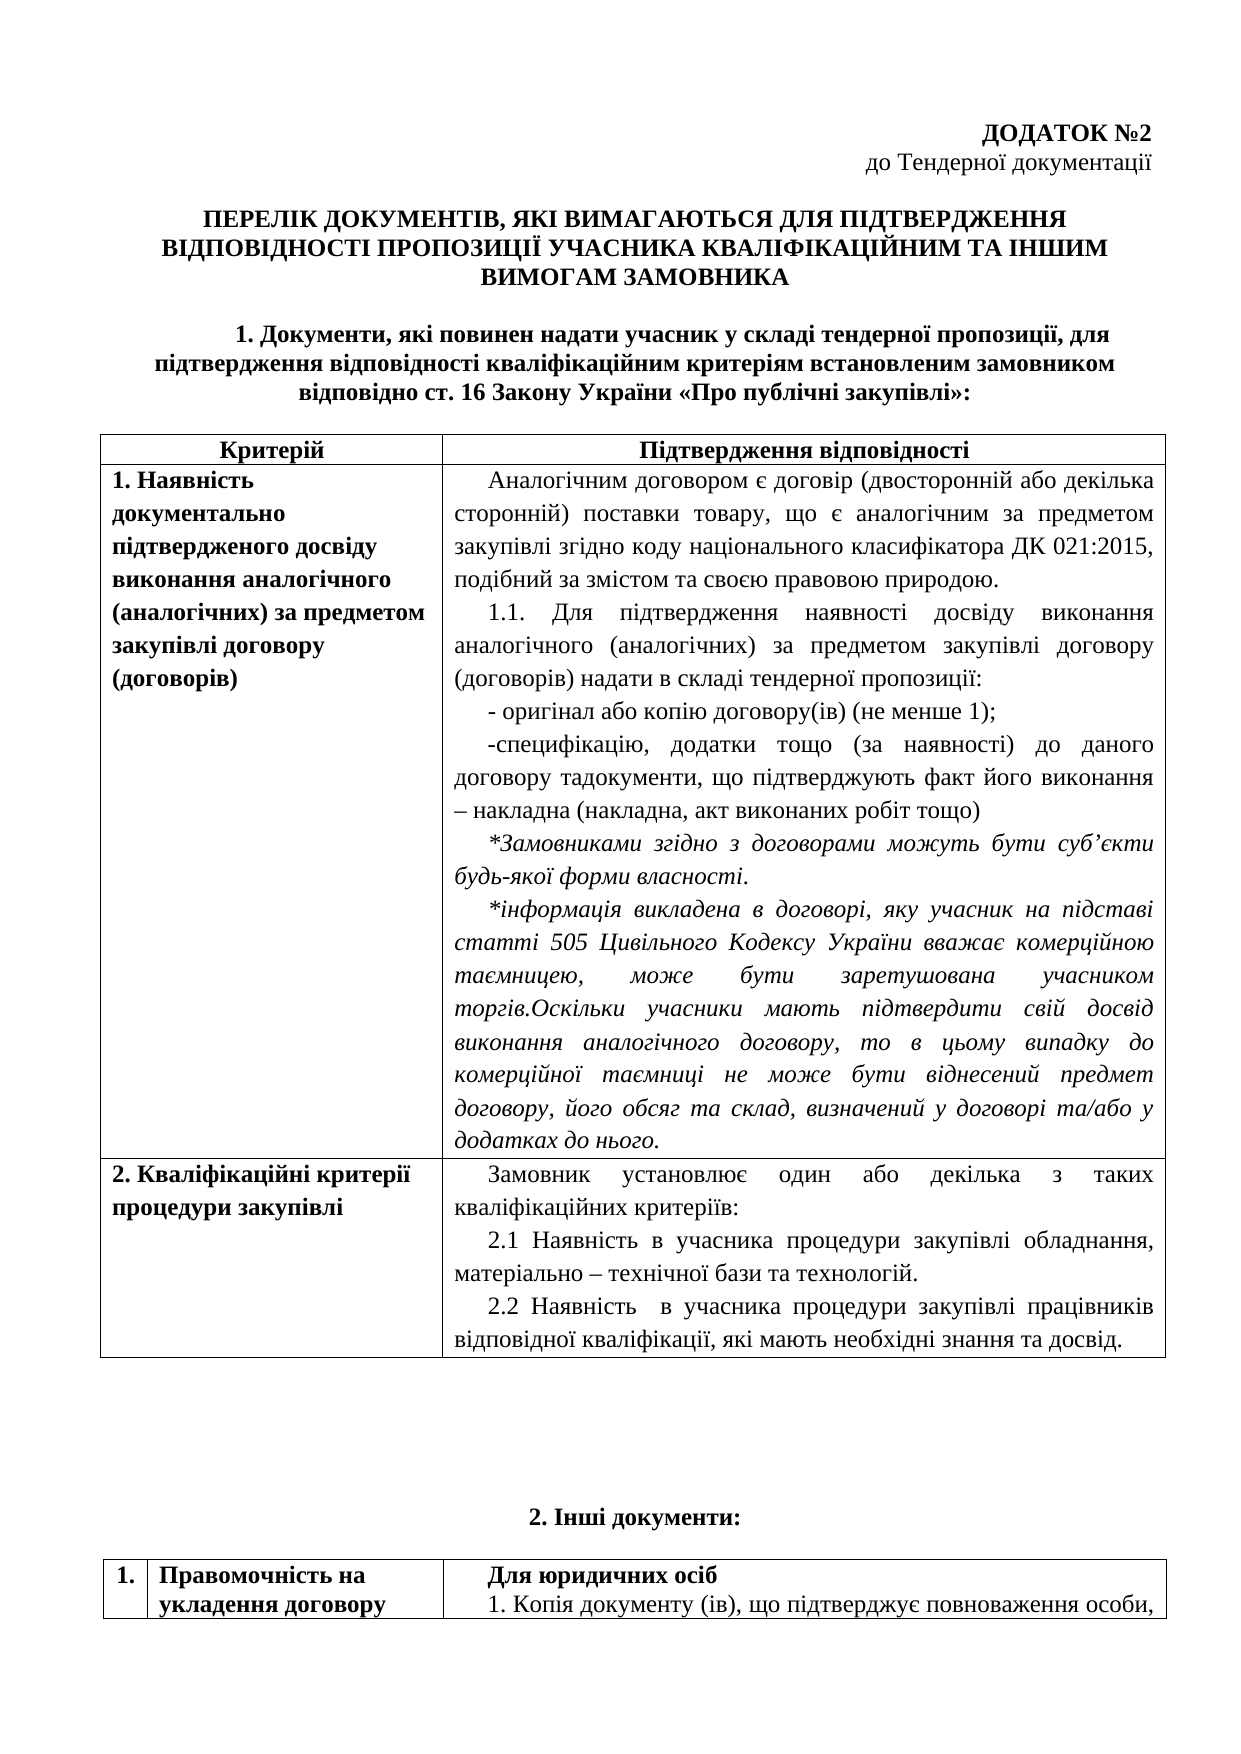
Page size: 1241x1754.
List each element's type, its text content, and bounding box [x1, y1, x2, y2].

text ПЕРЕЛІК ДОКУМЕНТІВ, ЯКІ ВИМАГАЮТЬСЯ ДЛЯ ПІДТВЕРДЖЕННЯ ВІДПОВІДНОСТІ ПРОПОЗИЦІЇ УЧАСНИКА КВАЛІФІКАЦІЙНИМ ТА ІНШИМ ВИМОГАМ ЗАМОВНИКА [118, 204, 1152, 291]
table_cell 2. Кваліфікаційні критерії процедури закупівлі [101, 1159, 442, 1357]
table_header Підтвердження відповідності [443, 435, 1165, 464]
table_cell Замовник установлює один або декілька з таких кваліфікаційних критеріїв: 2.1 Наявність в учасника процедури закупівлі обладнання, матеріально – технічної бази та технологій. 2.2 Наявність в учасника процедури закупівлі працівників відповідної кваліфікації, які мають необхідні знання та досвід. [443, 1159, 1165, 1357]
table_cell 1. Наявність документально підтвердженого досвіду виконання аналогічного (аналогічних) за предметом закупівлі договору (договорів) [101, 465, 442, 1158]
text до Тендерної документації [118, 147, 1152, 176]
text ДОДАТОК №2 [118, 118, 1152, 147]
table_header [148, 1560, 443, 1618]
text 1. Документи, які повинен надати учасник у складі тендерної пропозиції, для підтвердження відповідності кваліфікаційним критеріям встановленим замовником відповідно ст. 16 Закону України «Про публічні закупівлі»: [118, 319, 1152, 406]
table_header 1. [104, 1560, 147, 1618]
table_cell Аналогічним договором є договір (двосторонній або декілька сторонній) поставки товару, що є аналогічним за предметом закупівлі згідно коду національного класифікатора ДК 021:2015, подібний за змістом та своєю правовою природою. 1.1. Для підтвердження наявності досвіду виконання аналогічного (аналогічних) за предметом закупівлі договору (договорів) надати в складі тендерної пропозиції: - оригінал або копію договору(ів) (не менше 1); -специфікацію, додатки тощо (за наявності) до даного договору тадокументи, що підтверджують факт його виконання – накладна (накладна, акт виконаних робіт тощо) *Замовниками згідно з договорами можуть бути суб’єкти будь-якої форми власності. *інформація викладена в договорі, яку учасник на підставі статті 505 Цивільного Кодексу України вважає комерційною таємницею, може бути заретушована учасником торгів.Оскільки учасники мають підтвердити свій досвід виконання аналогічного договору, то в цьому випадку до комерційної таємниці не може бути віднесений предмет договору, його обсяг та склад, визначений у договорі та/або у додатках до нього. [443, 465, 1165, 1158]
table_header Критерій [101, 435, 442, 464]
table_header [444, 1560, 1166, 1618]
text 2. Інші документи: [118, 1502, 1152, 1531]
